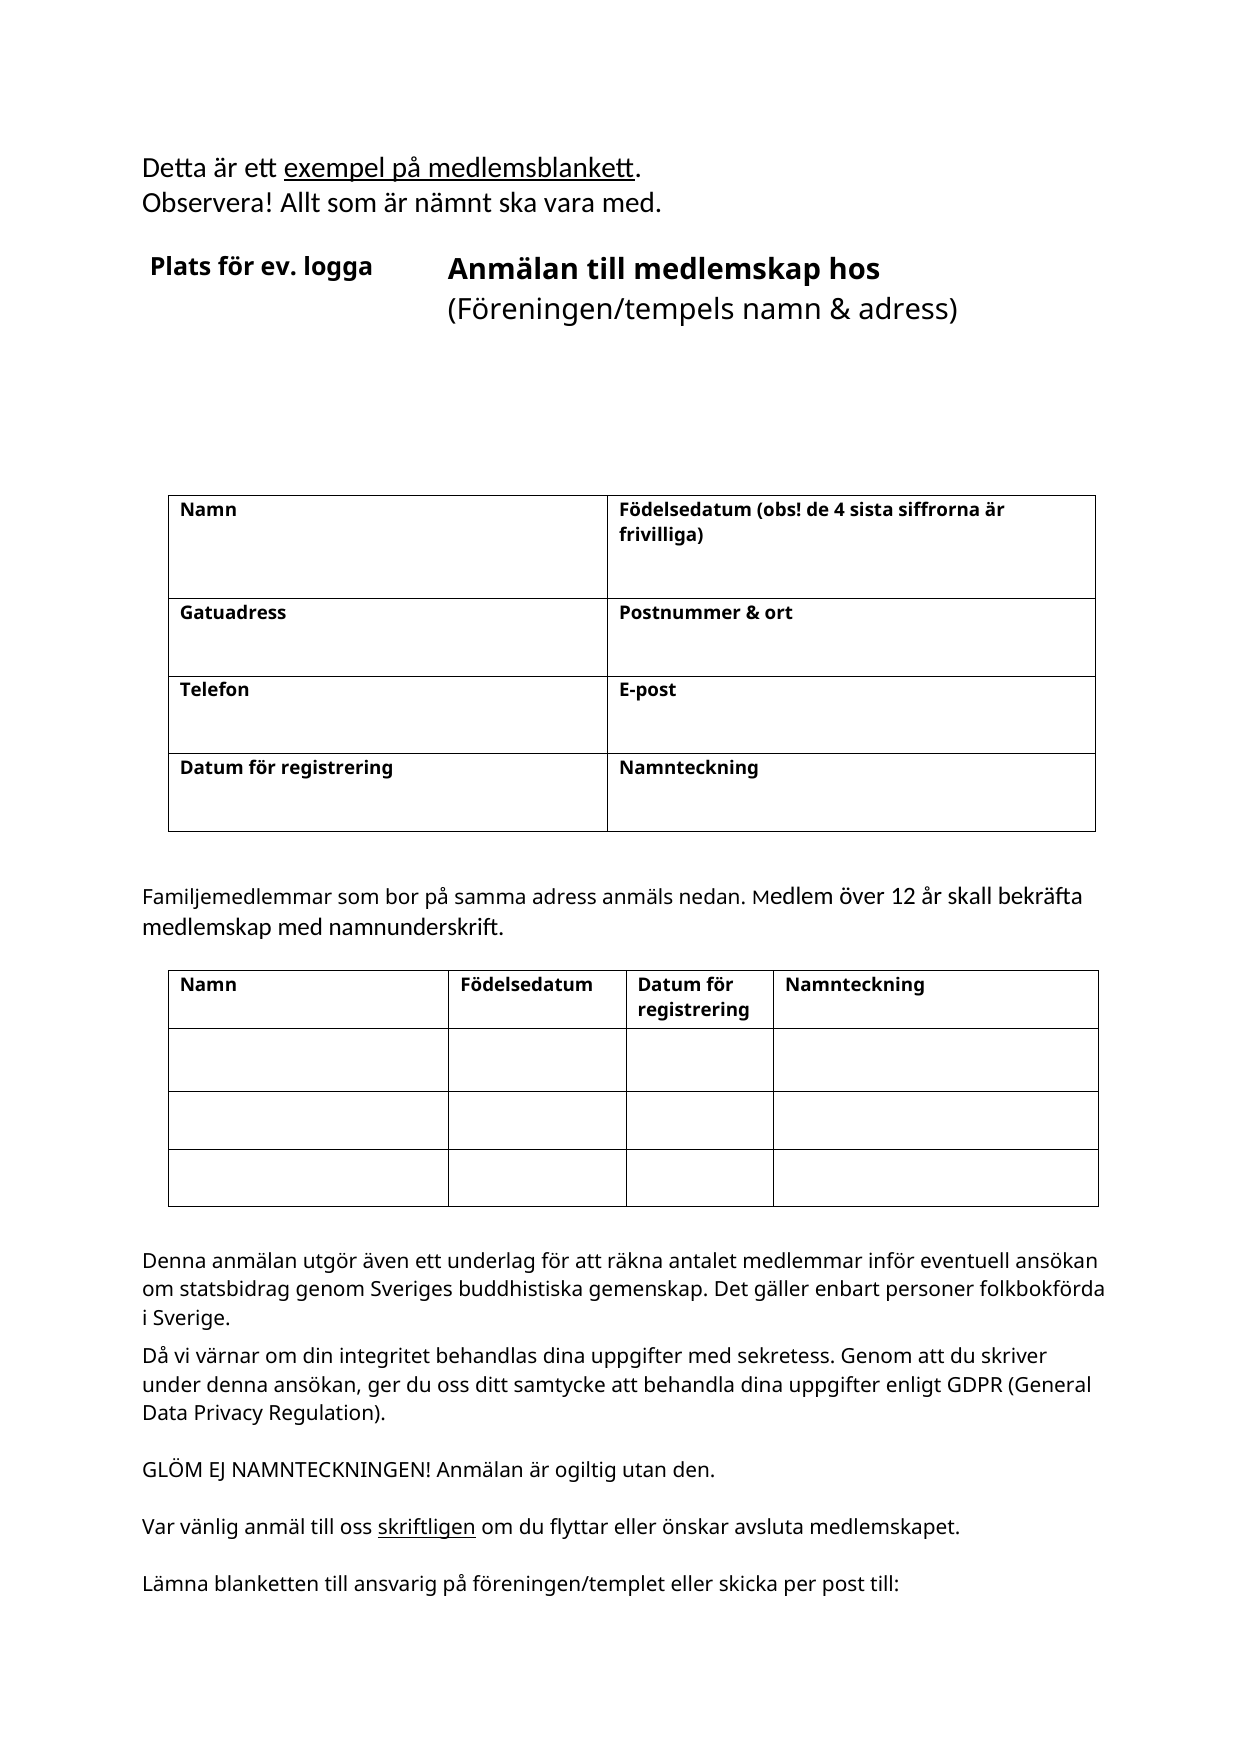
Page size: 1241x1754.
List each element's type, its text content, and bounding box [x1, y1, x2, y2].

table_header Födelsedatum (obs! de 4 sista siffrorna är frivilliga) [608, 496, 1095, 598]
text Var vänlig anmäl till oss skriftligen om du flyttar eller önskar avsluta medlemskapet. [142, 1512, 1110, 1541]
table_header Anmälan till medlemskap hos (Föreningen/tempels namn & adress) [436, 249, 1157, 414]
table_cell [774, 1150, 1098, 1206]
table_cell [774, 1092, 1098, 1148]
table_cell Telefon [169, 677, 607, 753]
text Detta är ett exempel på medlemsblankett. [142, 149, 1110, 184]
table_header Namn [169, 971, 448, 1028]
table_header Namnteckning [774, 971, 1098, 1028]
text Lämna blanketten till ansvarig på föreningen/templet eller skicka per post till: [142, 1569, 1110, 1598]
subtitle Familjemedlemmar som bor på samma adress anmäls nedan. Medlem över 12 år skall bekräfta medlemskap med namnunderskrift. [142, 880, 1110, 941]
table_cell [449, 1092, 626, 1148]
table_cell [169, 1092, 448, 1148]
table_cell [774, 1029, 1098, 1091]
table_header Namn [169, 496, 607, 598]
text Då vi värnar om din integritet behandlas dina uppgifter med sekretess. Genom att du skriver under denna ansökan, ger du oss ditt samtycke att behandla dina uppgifter enligt GDPR (General Data Privacy Regulation). [142, 1341, 1110, 1427]
table_cell [169, 1150, 448, 1206]
table_cell [169, 1029, 448, 1091]
text Denna anmälan utgör även ett underlag för att räkna antalet medlemmar inför eventuell ansökan om statsbidrag genom Sveriges buddhistiska gemenskap. Det gäller enbart personer folkbokförda i Sverige. [142, 1246, 1110, 1331]
table_cell [627, 1092, 773, 1148]
table_cell [449, 1029, 626, 1091]
table_cell [627, 1150, 773, 1206]
table_cell [449, 1150, 626, 1206]
table_header Datum för registrering [627, 971, 773, 1028]
table_cell Datum för registrering [169, 754, 607, 831]
text GLÖM EJ NAMNTECKNINGEN! Anmälan är ogiltig utan den. [142, 1455, 1110, 1512]
table_cell Namnteckning [608, 754, 1095, 831]
table_cell Postnummer & ort [608, 599, 1095, 676]
table_cell Gatuadress [169, 599, 607, 676]
table_cell [627, 1029, 773, 1091]
text Observera! Allt som är nämnt ska vara med. [142, 184, 1110, 220]
table_cell E-post [608, 677, 1095, 753]
table_header Plats för ev. logga [138, 249, 436, 414]
table_header Födelsedatum [449, 971, 626, 1028]
